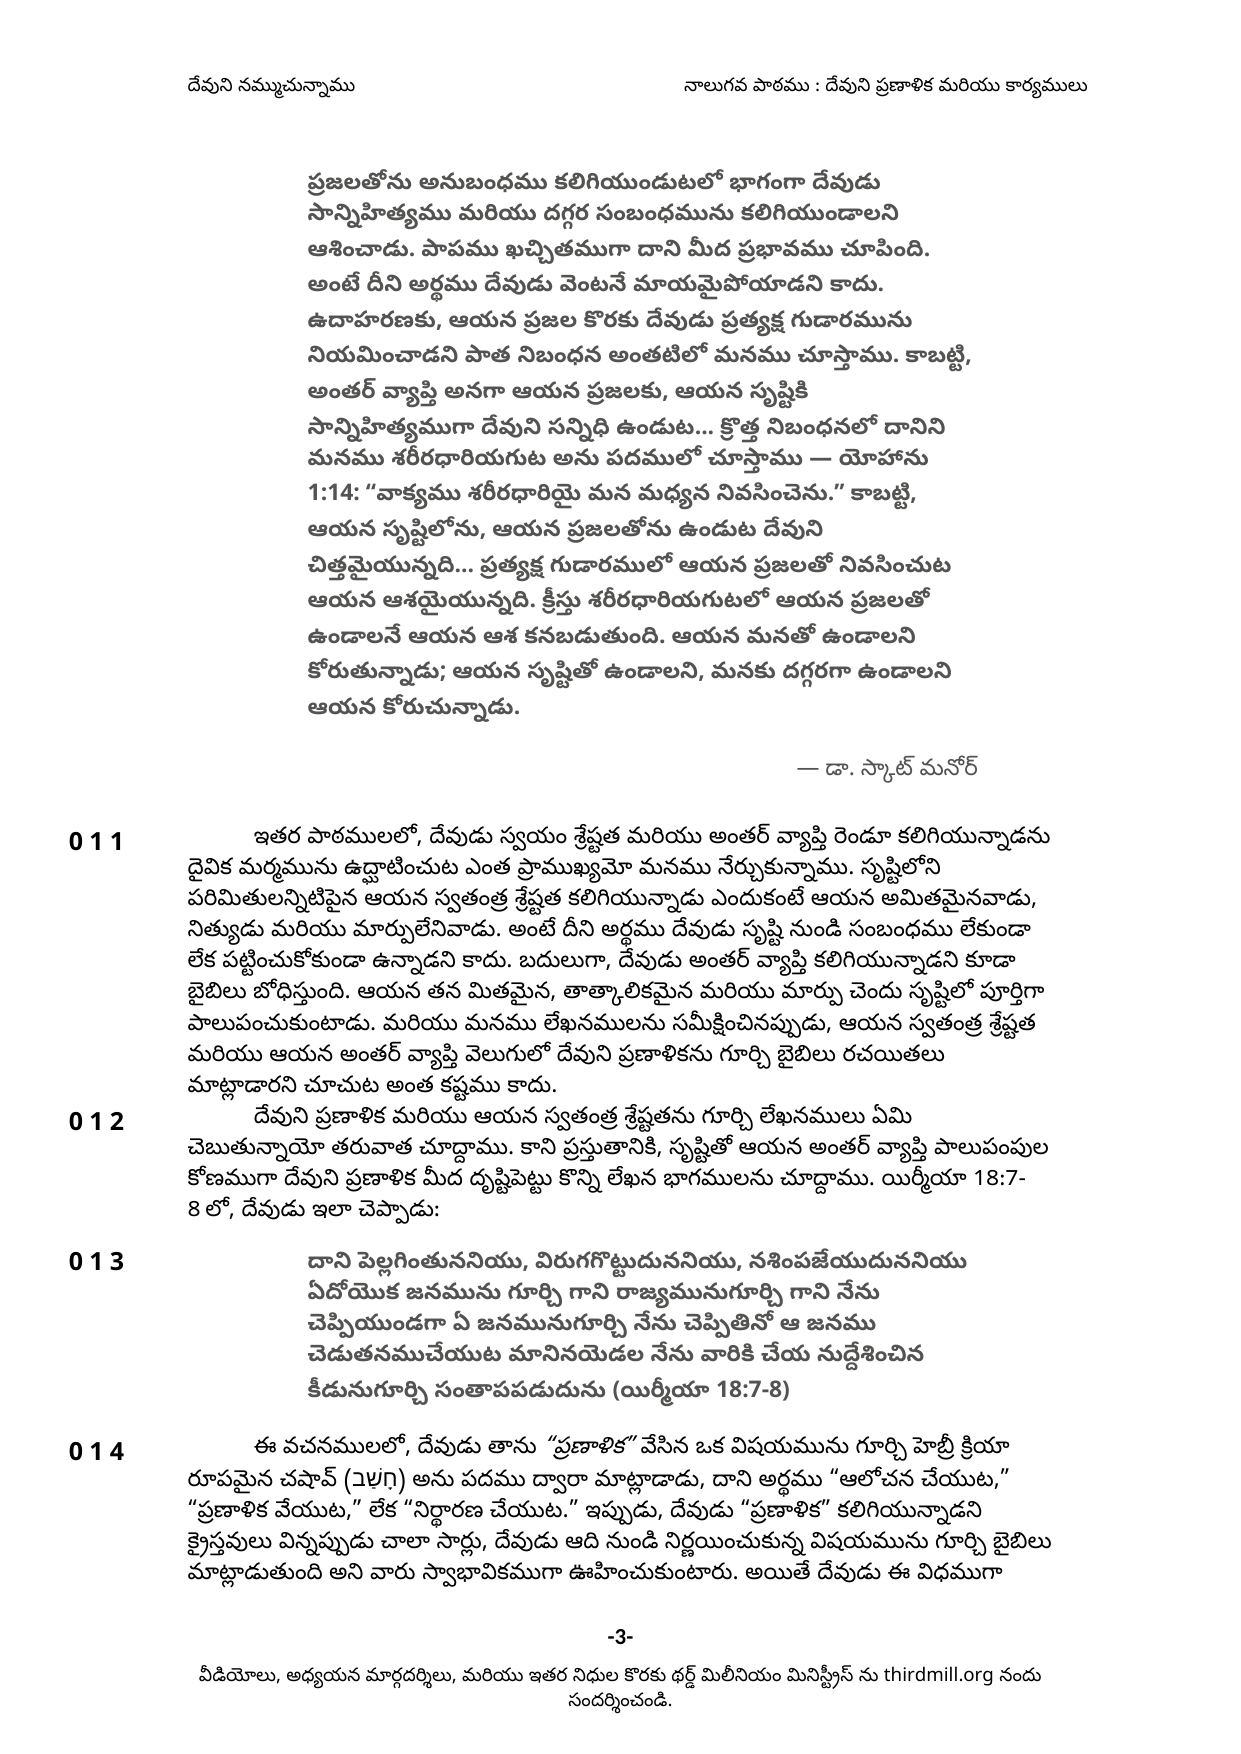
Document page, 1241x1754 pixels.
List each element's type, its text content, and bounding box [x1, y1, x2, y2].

text దేవుని ప్రణాళిక మరియు ఆయన స్వతంత్ర శ్రేష్టతను గూర్చి లేఖనములు ఏమి చెబుతున్నాయో తరువాత చూద్దాము. కాని ప్రస్తుతానికి, సృష్టితో ఆయన అంతర్ వ్యాప్తి పాలుపంపుల కోణముగా దేవుని ప్రణాళిక మీద దృష్టిపెట్టు కొన్ని లేఖన భాగములను చూద్దాము. యిర్మీయా 18:7-8లో, దేవుడు ఇలా చెప్పాడు: [187, 1103, 1053, 1227]
text దాని పెల్లగింతుననియు, విరుగగొట్టుదుననియు, నశింపజేయుదుననియు ఏదోయొక జనమును గూర్చి గాని రాజ్యమునుగూర్చి గాని నేను చెప్పియుండగా ఏ జనమునుగూర్చి నేను చెప్పితినో ఆ జనము చెడుతనముచేయుట మానినయెడల నేను వారికి చేయ నుద్దేశించిన కీడునుగూర్చి సంతాపపడుదును (యిర్మీయా 18:7-8) [307, 1244, 978, 1408]
text — డా. స్కాట్ మనోర్ [187, 751, 978, 786]
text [187, 1433, 1053, 1590]
text ఇతర పాఠములలో, దేవుడు స్వయం శ్రేష్టత మరియు అంతర్ వ్యాప్తి రెండూ కలిగియున్నాడను దైవిక మర్మమును ఉద్ఘాటించుట ఎంత ప్రాముఖ్యమో మనము నేర్చుకున్నాము. సృష్టిలోని పరిమితులన్నిటిపైన ఆయన స్వతంత్ర శ్రేష్టత కలిగియున్నాడు ఎందుకంటే ఆయన అమితమైనవాడు, నిత్యుడు మరియు మార్పులేనివాడు. అంటే దీని అర్థము దేవుడు సృష్టి నుండి సంబంధము లేకుండా లేక పట్టించుకోకుండా ఉన్నాడని కాదు. బదులుగా, దేవుడు అంతర్ వ్యాప్తి కలిగియున్నాడని కూడా బైబిలు బోధిస్తుంది. ఆయన తన మితమైన, తాత్కాలికమైన మరియు మార్పు చెందు సృష్టిలో పూర్తిగా పాలుపంచుకుంటాడు. మరియు మనము లేఖనములను సమీక్షించినప్పుడు, ఆయన స్వతంత్ర శ్రేష్టత మరియు ఆయన అంతర్ వ్యాప్తి వెలుగులో దేవుని ప్రణాళికను గూర్చి బైబిలు రచయితలు మాట్లాడారని చూచుట అంత కష్టము కాదు. [187, 824, 1053, 1103]
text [307, 169, 978, 726]
